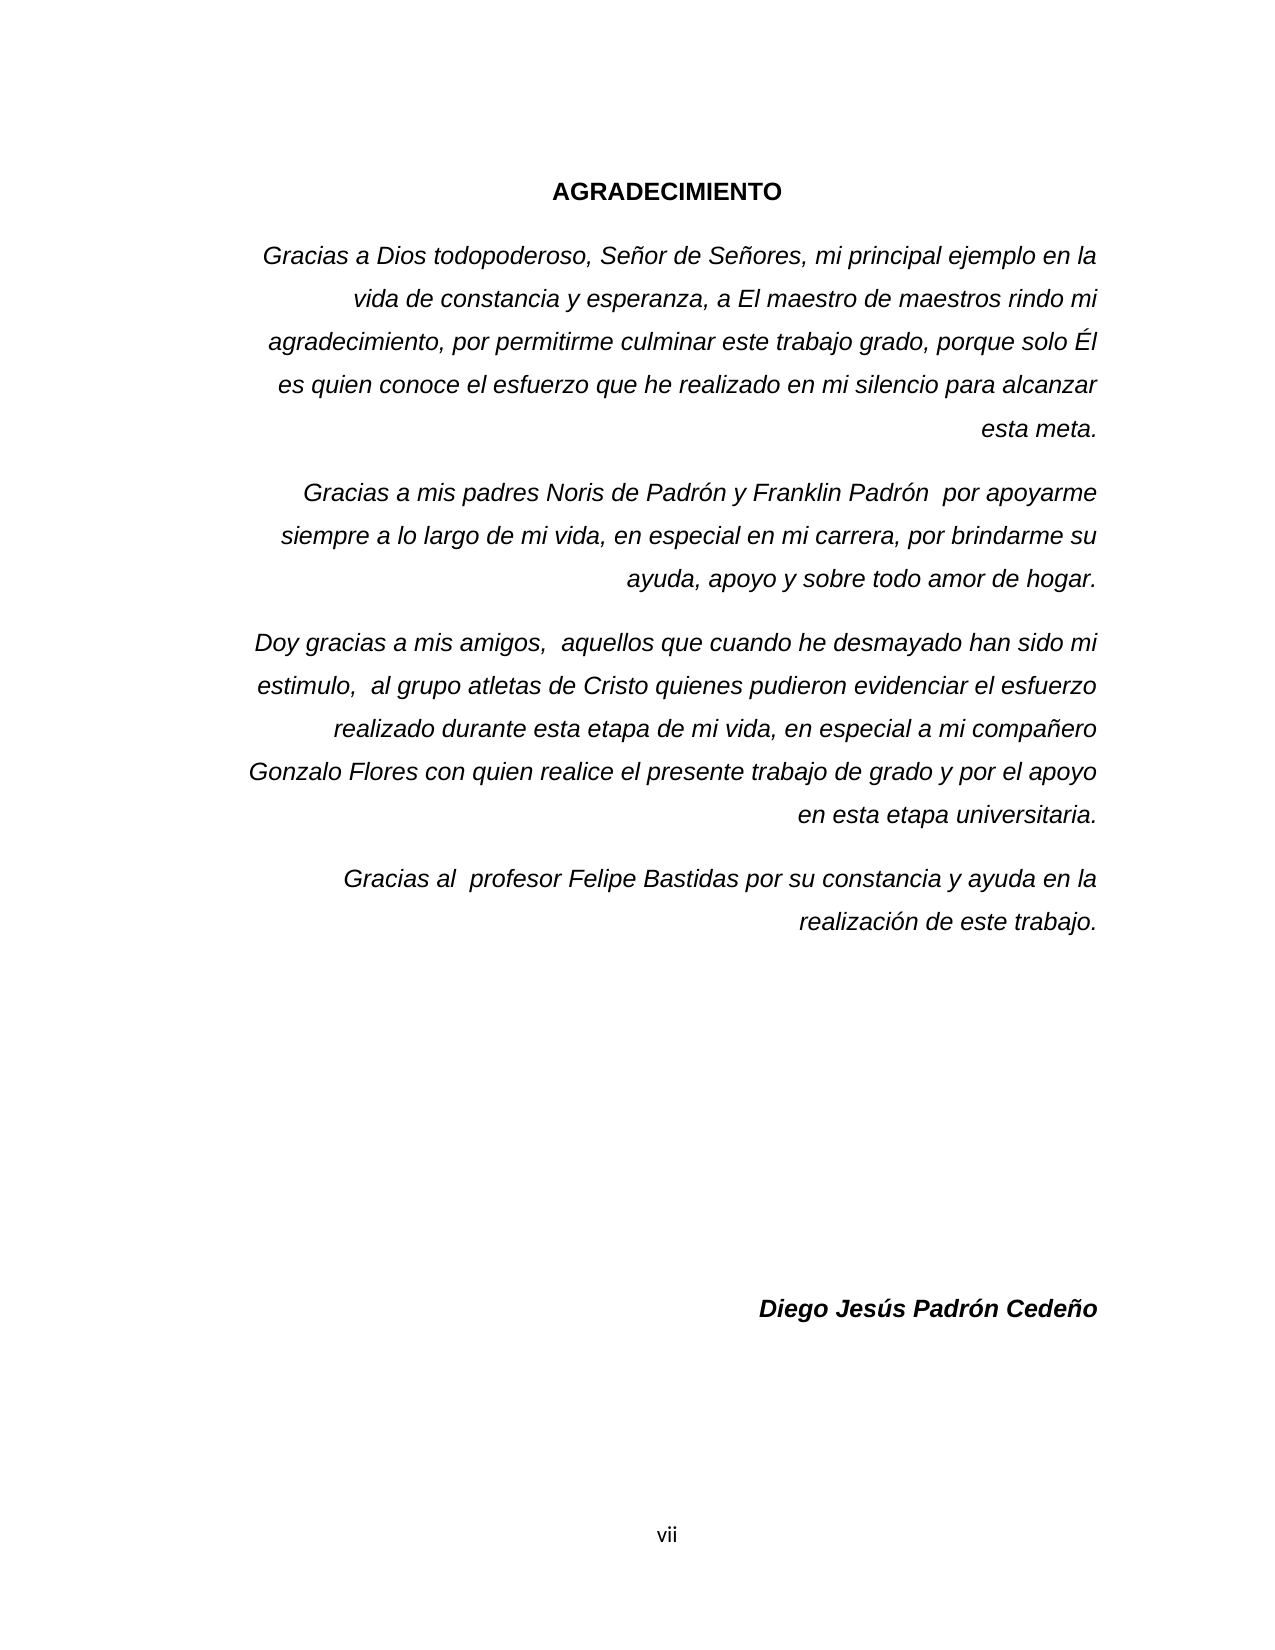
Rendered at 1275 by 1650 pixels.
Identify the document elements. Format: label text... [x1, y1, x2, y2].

text AGRADECIMIENTO [236, 177, 1098, 206]
text Gracias a Dios todopoderoso, Señor de Señores, mi principal ejemplo en la vida de constancia y esperanza, a El maestro de maestros rindo mi agradecimiento, por permitirme culminar este trabajo grado, porque solo Él es quien conoce el esfuerzo que he realizado en mi silencio para alcanzar esta meta. [236, 241, 1098, 442]
text Doy gracias a mis amigos, aquellos que cuando he desmayado han sido mi estimulo, al grupo atletas de Cristo quienes pudieron evidenciar el esfuerzo realizado durante esta etapa de mi vida, en especial a mi compañero Gonzalo Flores con quien realice el presente trabajo de grado y por el apoyo en esta etapa universitaria. [236, 628, 1098, 829]
text Gracias al profesor Felipe Bastidas por su constancia y ayuda en la realización de este trabajo. [236, 864, 1098, 936]
text Diego Jesús Padrón Cedeño [236, 1294, 1098, 1323]
text Gracias a mis padres Noris de Padrón y Franklin Padrón por apoyarme siempre a lo largo de mi vida, en especial en mi carrera, por brindarme su ayuda, apoyo y sobre todo amor de hogar. [236, 478, 1098, 593]
